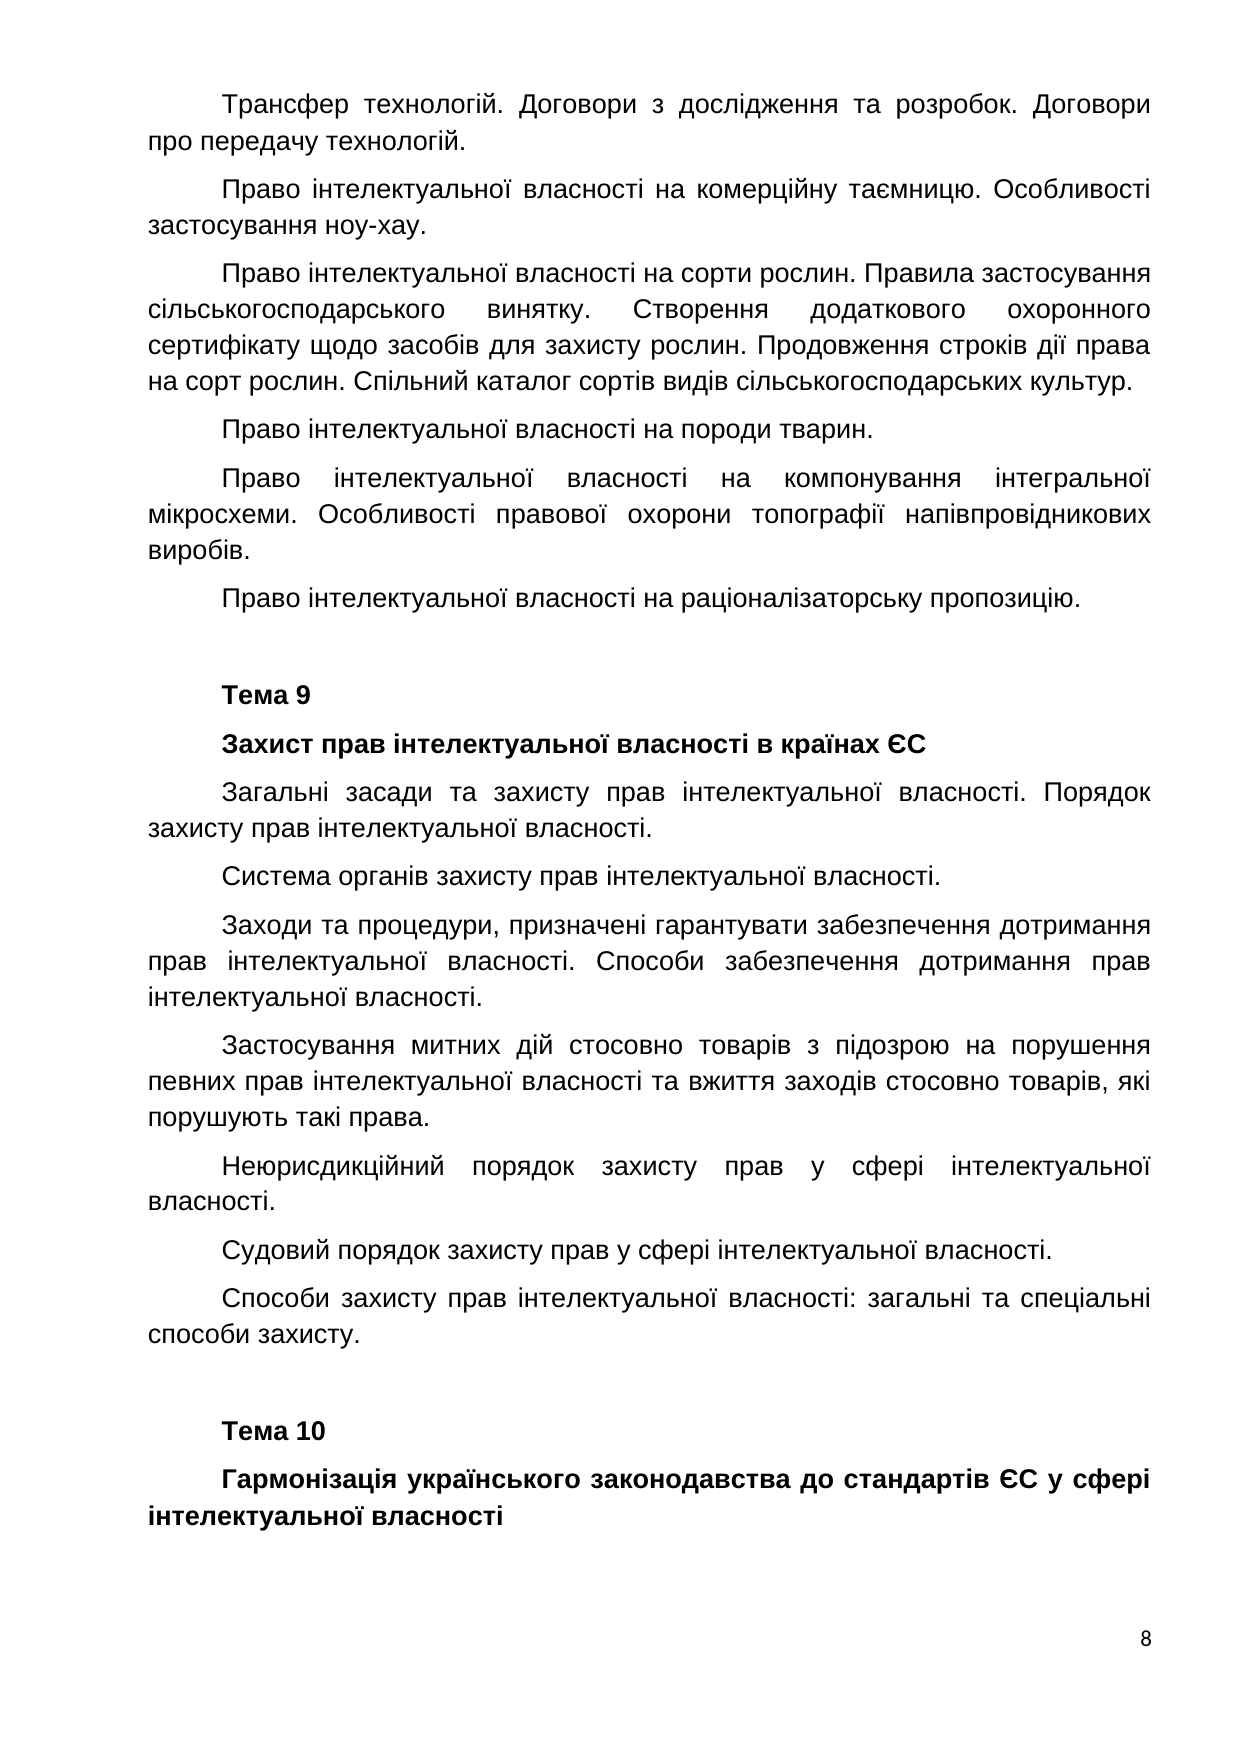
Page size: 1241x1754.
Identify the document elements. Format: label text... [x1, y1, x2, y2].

text Застосування митних дій стосовно товарів з підозрою на порушення певних прав інтелектуальної власності та вжиття заходів стосовно товарів, які порушують такі права. [148, 1029, 1152, 1132]
text Загальні засади та захисту прав інтелектуальної власності. Порядок захисту прав інтелектуальної власності. [148, 776, 1152, 843]
text Способи захисту прав інтелектуальної власності: загальні та спеціальні способи захисту. [148, 1282, 1152, 1349]
text Трансфер технологій. Договори з дослідження та розробок. Договори про передачу технологій. [148, 88, 1152, 156]
text Тема 10 [148, 1415, 1152, 1446]
text Заходи та процедури, призначені гарантувати забезпечення дотримання прав інтелектуальної власності. Способи забезпечення дотримання прав інтелектуальної власності. [148, 909, 1152, 1012]
text Гармонізація українського законодавства до стандартів ЄС у сфері інтелектуальної власності [148, 1463, 1152, 1531]
text Право інтелектуальної власності на сорти рослин. Правила застосування сільськогосподарського винятку. Створення додаткового охоронного сертифікату щодо засобів для захисту рослин. Продовження строків дії права на сорт рослин. Спільний каталог сортів видів сільськогосподарських культур. [148, 257, 1152, 396]
text Судовий порядок захисту прав у сфері інтелектуальної власності. [148, 1234, 1152, 1265]
text Система органів захисту прав інтелектуальної власності. [148, 860, 1152, 892]
text Неюрисдикційний порядок захисту прав у сфері інтелектуальної власності. [148, 1149, 1152, 1217]
text Право інтелектуальної власності на комерційну таємницю. Особливості застосування ноу-хау. [148, 173, 1152, 240]
text Право інтелектуальної власності на компонування інтегральної мікросхеми. Особливості правової охорони топографії напівпровідникових виробів. [148, 462, 1152, 565]
text Захист прав інтелектуальної власності в країнах ЄС [148, 728, 1152, 759]
text Тема 9 [148, 679, 1152, 710]
text Право інтелектуальної власності на раціоналізаторську пропозицію. [148, 582, 1152, 613]
text Право інтелектуальної власності на породи тварин. [148, 413, 1152, 445]
